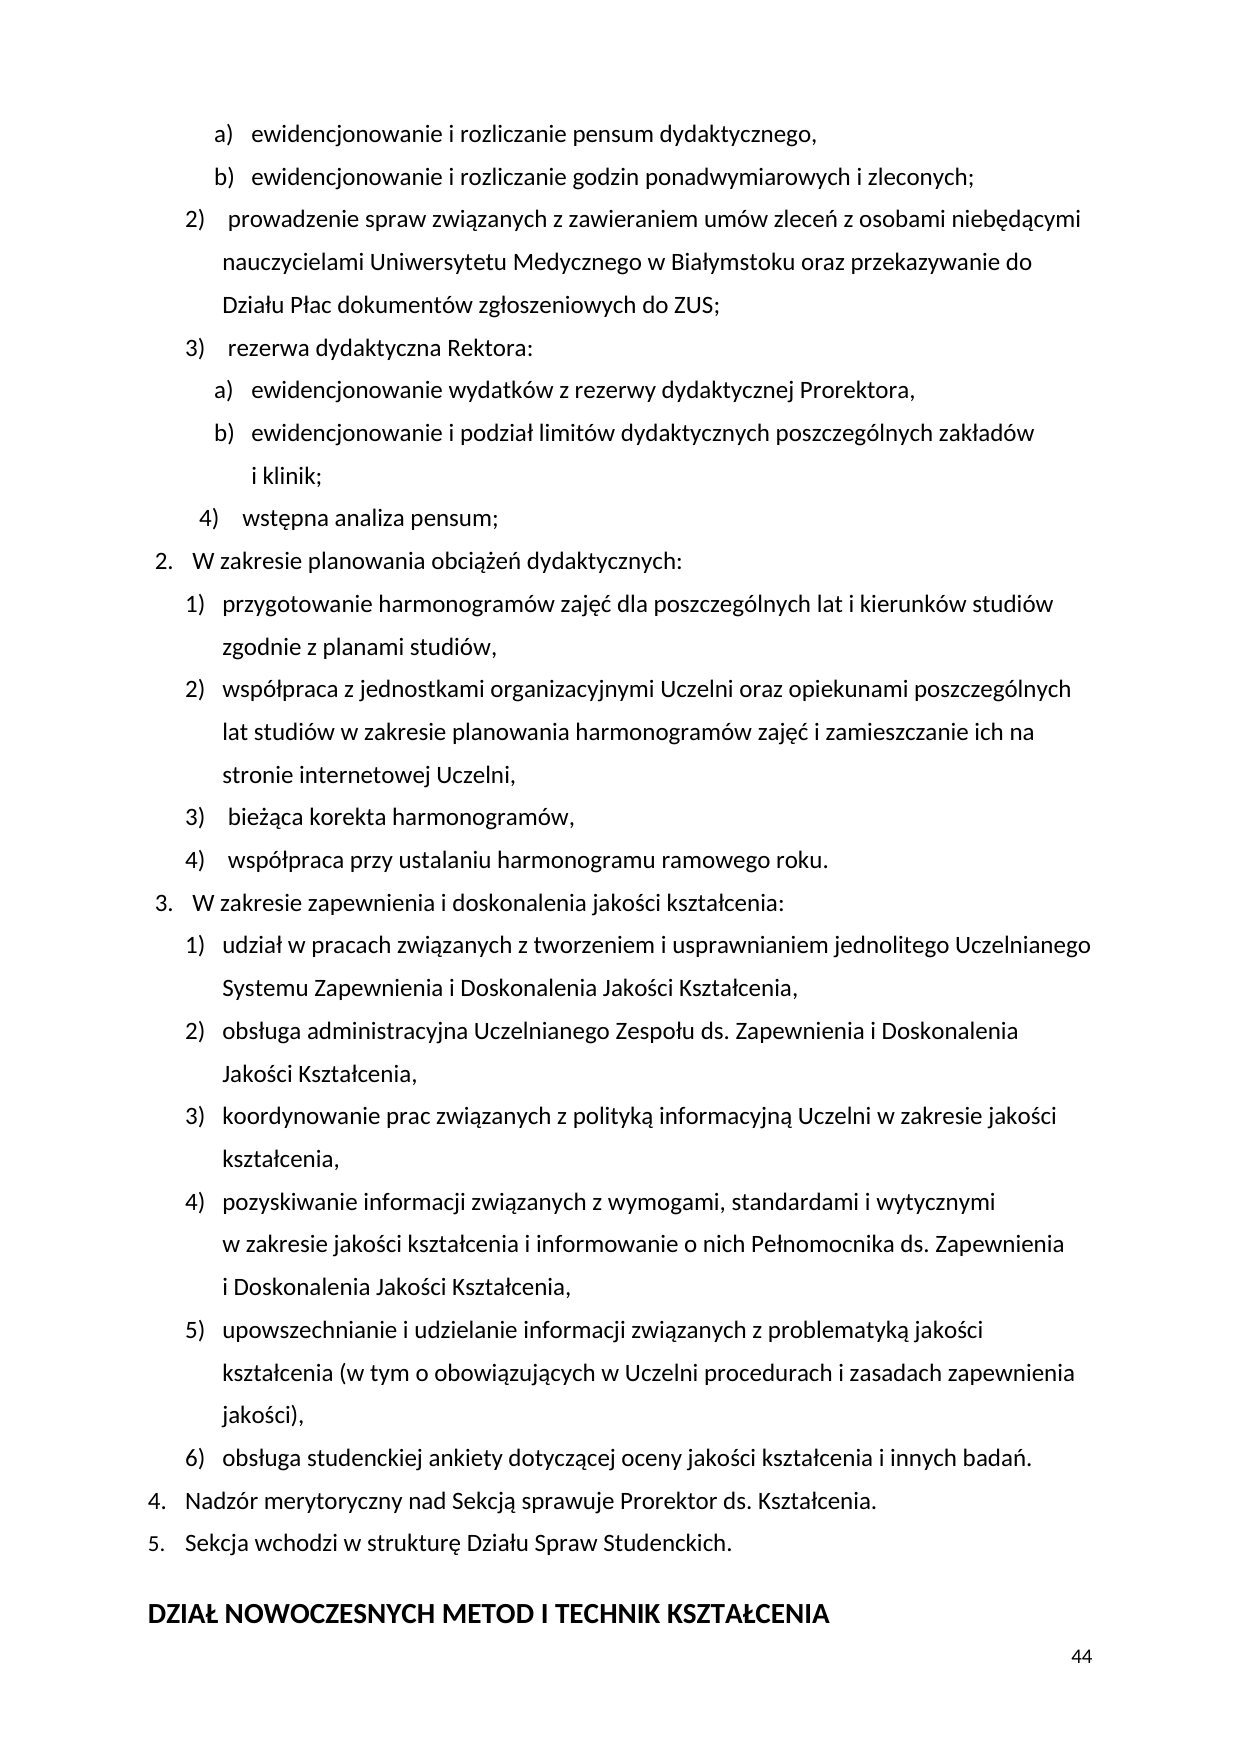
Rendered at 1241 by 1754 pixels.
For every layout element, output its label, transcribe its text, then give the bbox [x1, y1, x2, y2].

subtitle DZIAŁ NOWOCZESNYCH METOD I TECHNIK KSZTAŁCENIA [148, 1595, 1092, 1631]
list udział w pracach związanych z tworzeniem i usprawnianiem jednolitego Uczelnianego Systemu Zapewnienia i Doskonalenia Jakości Kształcenia, [185, 929, 1092, 1003]
list współpraca przy ustalaniu harmonogramu ramowego roku. [185, 844, 1092, 875]
list koordynowanie prac związanych z polityką informacyjną Uczelni w zakresie jakości kształcenia, [185, 1100, 1092, 1174]
list upowszechnianie i udzielanie informacji związanych z problematyką jakości kształcenia (w tym o obowiązujących w Uczelni procedurach i zasadach zapewnienia jakości), [185, 1314, 1092, 1430]
list rezerwa dydaktyczna Rektora: [185, 332, 1092, 362]
list ewidencjonowanie i podział limitów dydaktycznych poszczególnych zakładów i klinik; [214, 417, 1092, 490]
list bieżąca korekta harmonogramów, [185, 801, 1092, 832]
list obsługa studenckiej ankiety dotyczącej oceny jakości kształcenia i innych badań. [185, 1442, 1092, 1473]
list W zakresie planowania obciążeń dydaktycznych: [154, 545, 1092, 576]
list pozyskiwanie informacji związanych z wymogami, standardami i wytycznymi w zakresie jakości kształcenia i informowanie o nich Pełnomocnika ds. Zapewnienia i Doskonalenia Jakości Kształcenia, [185, 1186, 1092, 1302]
list prowadzenie spraw związanych z zawieraniem umów zleceń z osobami niebędącymi nauczycielami Uniwersytetu Medycznego w Białymstoku oraz przekazywanie do Działu Płac dokumentów zgłoszeniowych do ZUS; [185, 203, 1092, 319]
list W zakresie zapewnienia i doskonalenia jakości kształcenia: [154, 887, 1092, 917]
list Nadzór merytoryczny nad Sekcją sprawuje Prorektor ds. Kształcenia. [148, 1485, 1092, 1515]
list Sekcja wchodzi w strukturę Działu Spraw Studenckich. [148, 1527, 1092, 1558]
list współpraca z jednostkami organizacyjnymi Uczelni oraz opiekunami poszczególnych lat studiów w zakresie planowania harmonogramów zajęć i zamieszczanie ich na stronie internetowej Uczelni, [185, 673, 1092, 789]
list ewidencjonowanie i rozliczanie pensum dydaktycznego, [214, 118, 1092, 149]
list wstępna analiza pensum; [199, 502, 1092, 533]
list obsługa administracyjna Uczelnianego Zespołu ds. Zapewnienia i Doskonalenia Jakości Kształcenia, [185, 1015, 1092, 1088]
list ewidencjonowanie i rozliczanie godzin ponadwymiarowych i zleconych; [214, 161, 1092, 191]
list przygotowanie harmonogramów zajęć dla poszczególnych lat i kierunków studiów zgodnie z planami studiów, [185, 588, 1092, 661]
list ewidencjonowanie wydatków z rezerwy dydaktycznej Prorektora, [214, 374, 1092, 405]
